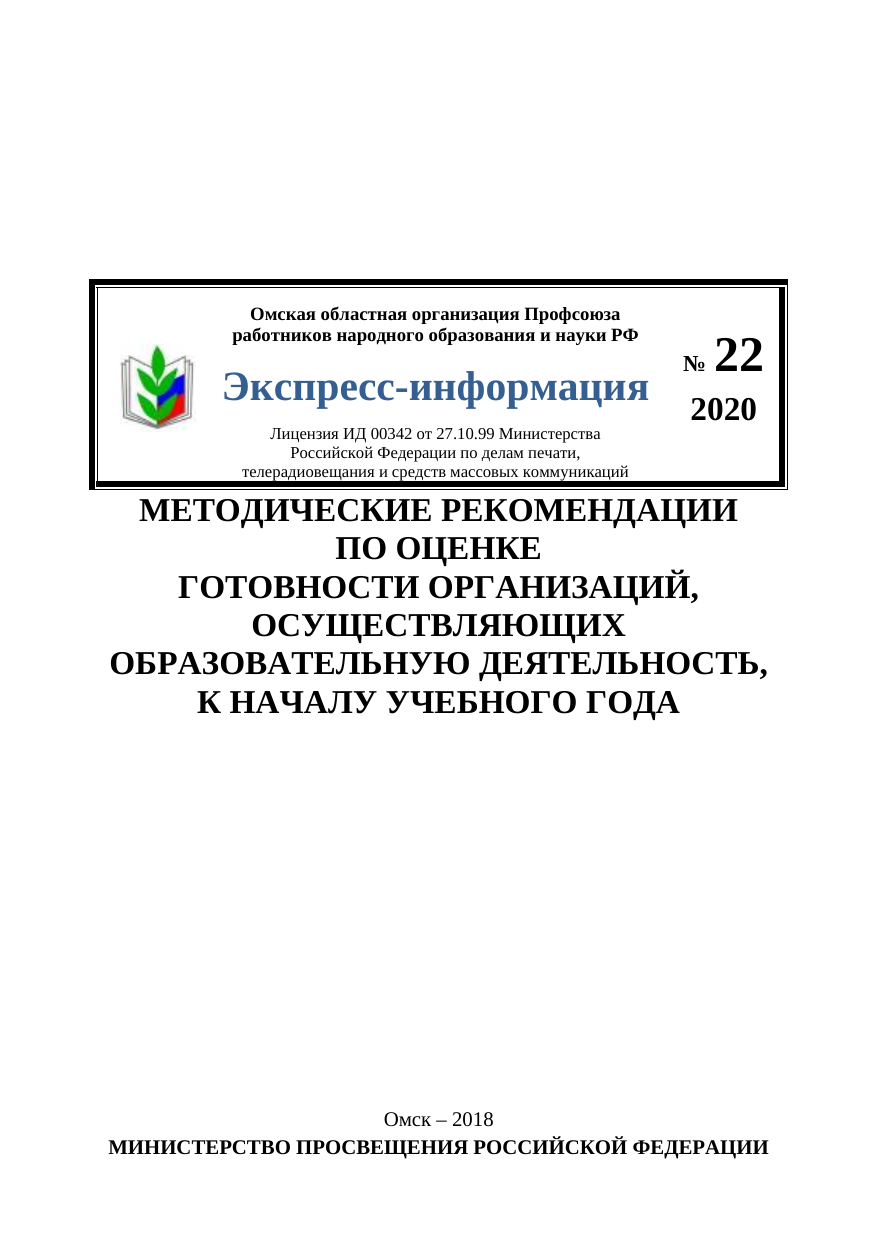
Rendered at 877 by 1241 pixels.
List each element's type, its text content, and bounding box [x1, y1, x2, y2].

table_header № 22 2020 [663, 288, 779, 481]
text ОБРАЗОВАТЕЛЬНУЮ ДЕЯТЕЛЬНОСТЬ, [75, 644, 802, 682]
table_header [98, 288, 207, 481]
table_header Омская областная организация Профсоюза работников народного образования и науки РФ Экспресс-информация Лицензия ИД 00342 от 27.10.99 Министерства Российской Федерации по делам печати, телерадиовещания и средств массовых коммуникаций [208, 288, 663, 481]
text ПО ОЦЕНКЕ [75, 529, 802, 567]
text МИНИСТЕРСТВО ПРОСВЕЩЕНИЯ РОССИЙСКОЙ ФЕДЕРАЦИИ [75, 1135, 802, 1159]
text МЕТОДИЧЕСКИЕ РЕКОМЕНДАЦИИ [75, 490, 802, 529]
text ОСУЩЕСТВЛЯЮЩИХ [75, 605, 802, 644]
picture [119, 344, 196, 432]
text ГОТОВНОСТИ ОРГАНИЗАЦИЙ, [75, 567, 802, 605]
text Омск – 2018 [75, 1107, 802, 1131]
text К НАЧАЛУ УЧЕБНОГО ГОДА [75, 682, 802, 720]
